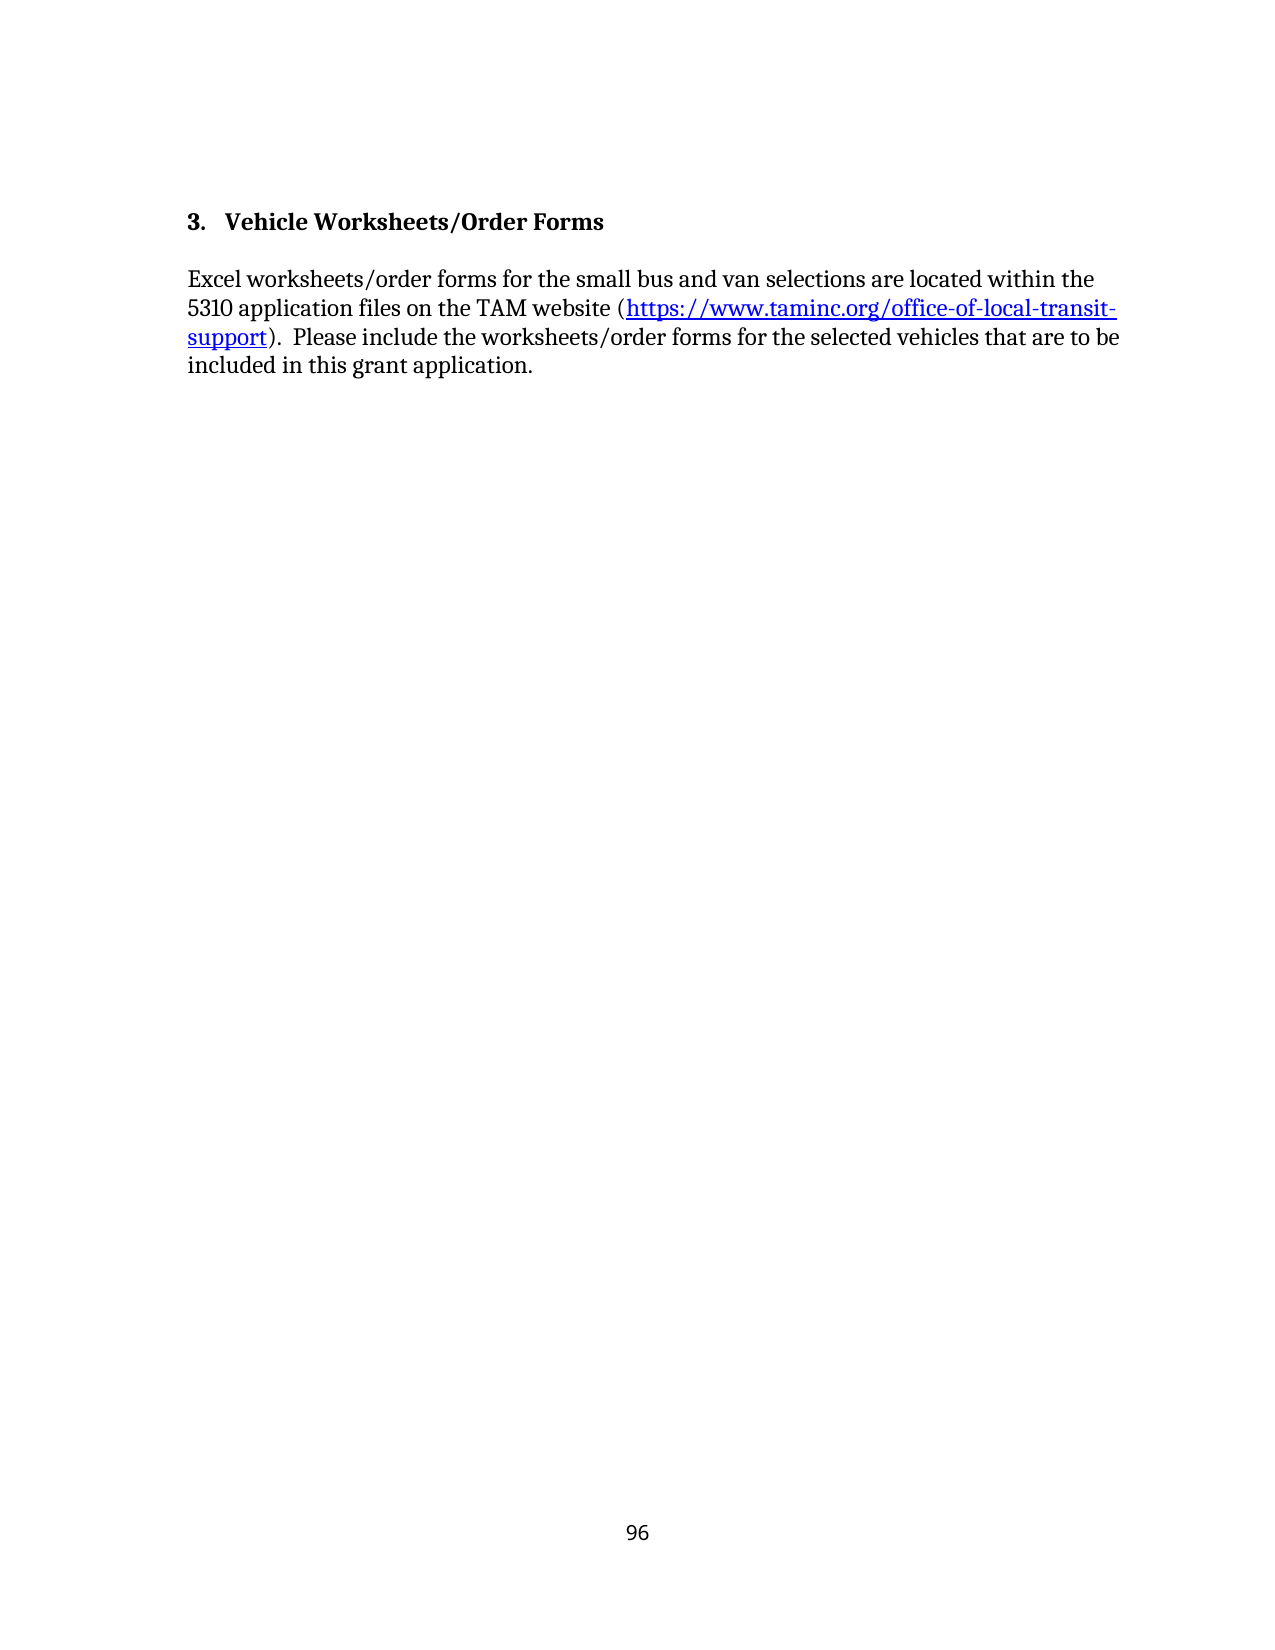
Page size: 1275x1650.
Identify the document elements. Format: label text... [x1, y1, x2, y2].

text Excel worksheets/order forms for the small bus and van selections are located within the 5310 application files on the TAM website (https://www.taminc.org/office-of-local-transit-support). Please include the worksheets/order forms for the selected vehicles that are to be included in this grant application. [187, 265, 1125, 380]
list Vehicle Worksheets/Order Forms [187, 207, 1125, 236]
